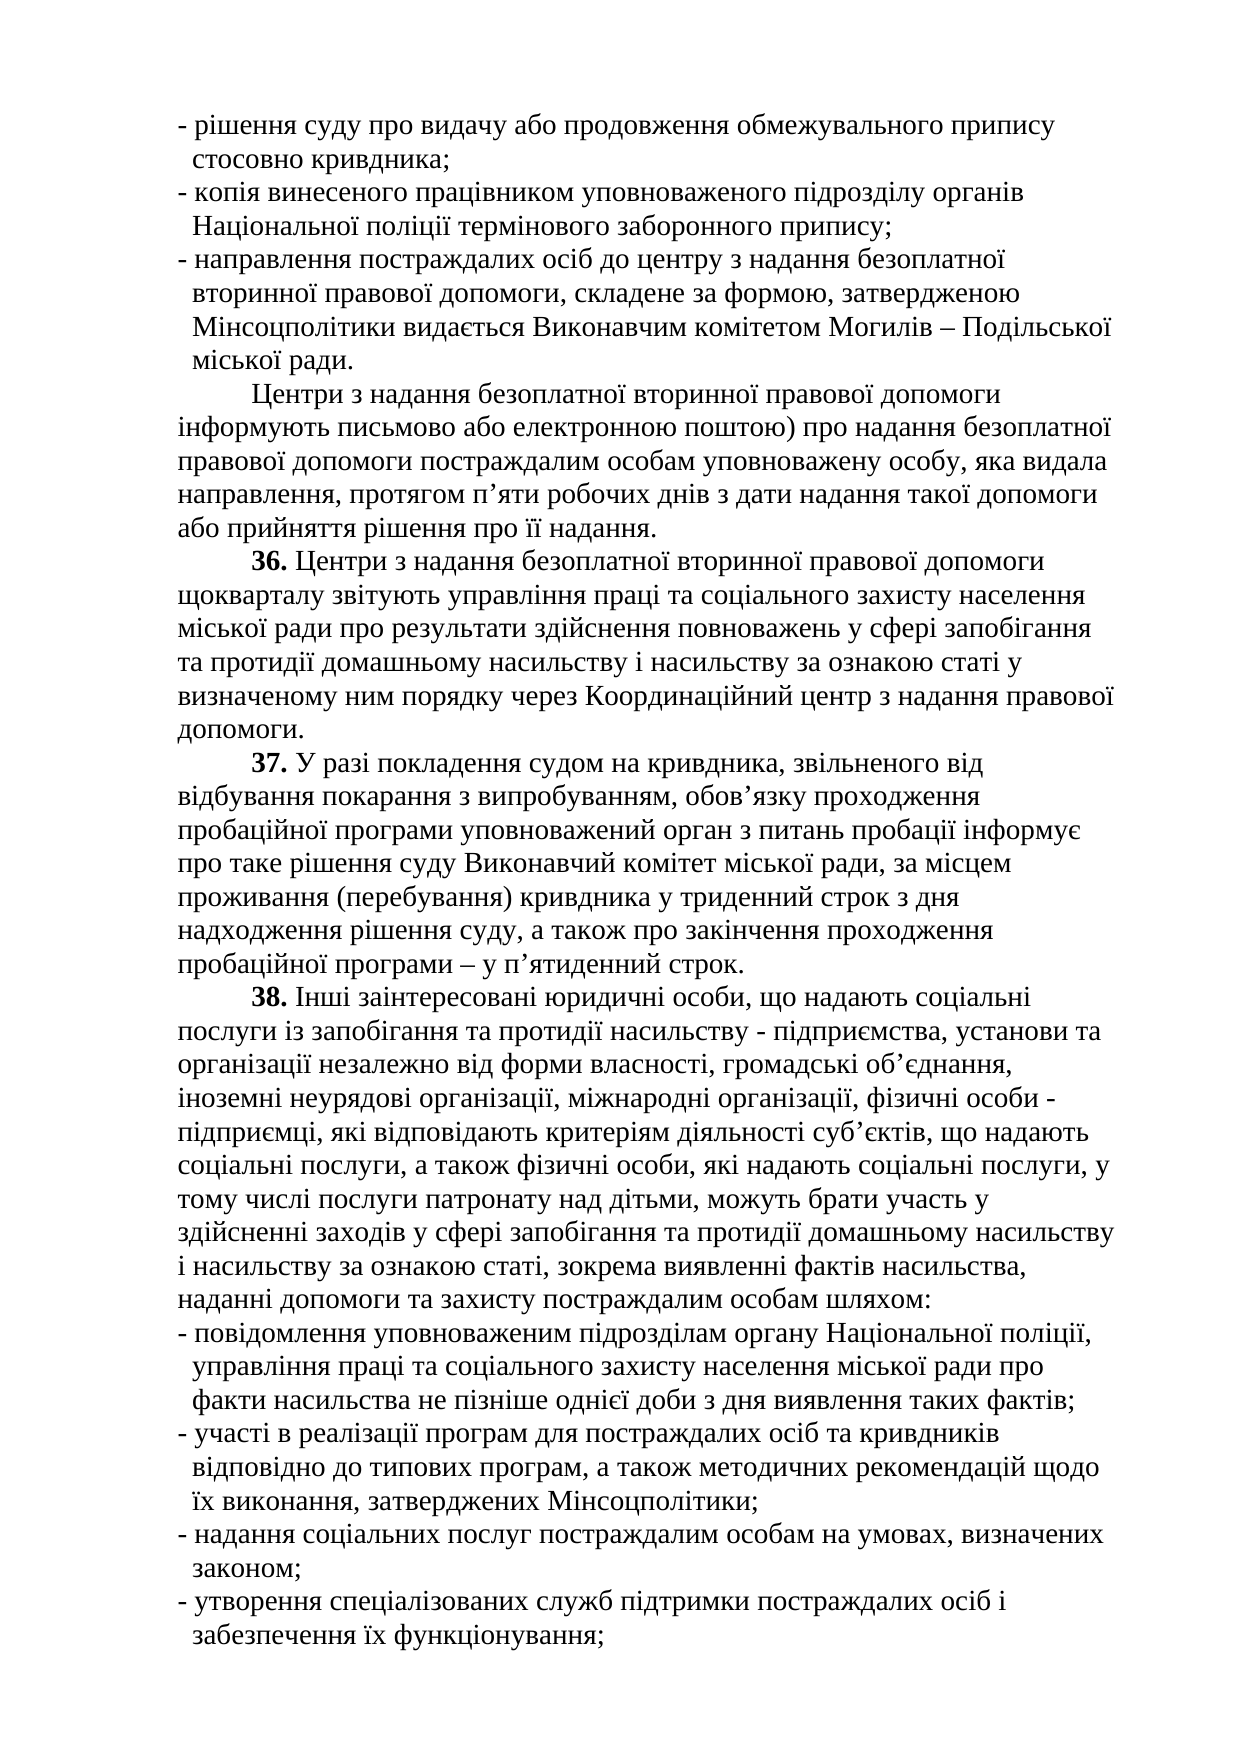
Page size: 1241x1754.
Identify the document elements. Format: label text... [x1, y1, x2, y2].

text - утворення спеціалізованих служб підтримки постраждалих осіб і [177, 1583, 1122, 1617]
text вторинної правової допомоги, складене за формою, затвердженою [177, 275, 1122, 309]
text або прийняття рішення про її надання. [177, 510, 1122, 543]
text про таке рішення суду Виконавчий комітет міської ради, за місцем проживання (перебування) кривдника у триденний строк з дня [177, 845, 1122, 912]
text 37. У разі покладення судом на кривдника, звільненого від відбування покарання з випробуванням, обов’язку проходження пробаційної програми уповноважений орган з питань пробації інформує [177, 745, 1122, 845]
text - направлення постраждалих осіб до центру з надання безоплатної [177, 242, 1122, 275]
text - участі в реалізації програм для постраждалих осіб та кривдників [177, 1416, 1122, 1449]
text - повідомлення уповноваженим підрозділам органу Національної поліції, [177, 1315, 1122, 1348]
text стосовно кривдника; [177, 141, 1122, 174]
text надходження рішення суду, а також про закінчення проходження пробаційної програми – у п’ятиденний строк. [177, 912, 1122, 979]
text 38. Інші заінтересовані юридичні особи, що надають соціальні послуги із запобігання та протидії насильству - підприємства, установи та організації незалежно від форми власності, громадські об’єднання, іноземні неурядові організації, міжнародні організації, фізичні особи - підприємці, які відповідають критеріям діяльності суб’єктів, що надають соціальні послуги, а також фізичні особи, які надають соціальні послуги, у тому числі послуги патронату над дітьми, можуть брати участь у [177, 979, 1122, 1214]
text управління праці та соціального захисту населення міської ради про [177, 1348, 1122, 1382]
text міської ради. [177, 342, 1122, 376]
text забезпечення їх функціонування; [177, 1617, 1122, 1650]
text направлення, протягом п’яти робочих днів з дати надання такої допомоги [177, 476, 1122, 510]
text законом; [177, 1550, 1122, 1583]
text - рішення суду про видачу або продовження обмежувального припису [177, 107, 1122, 141]
text відповідно до типових програм, а також методичних рекомендацій щодо [177, 1449, 1122, 1483]
text Національної поліції термінового заборонного припису; [177, 208, 1122, 242]
text Мінсоцполітики видається Виконавчим комітетом Могилів – Подільської [177, 309, 1122, 342]
text - копія винесеного працівником уповноваженого підрозділу органів [177, 174, 1122, 208]
text здійсненні заходів у сфері запобігання та протидії домашньому насильству і насильству за ознакою статі, зокрема виявленні фактів насильства, наданні допомоги та захисту постраждалим особам шляхом: [177, 1214, 1122, 1315]
text - надання соціальних послуг постраждалим особам на умовах, визначених [177, 1516, 1122, 1550]
text 36. Центри з надання безоплатної вторинної правової допомоги щокварталу звітують управління праці та соціального захисту населення міської ради про результати здійснення повноважень у сфері запобігання та протидії домашньому насильству і насильству за ознакою статі у визначеному ним порядку через Координаційний центр з надання правової допомоги. [177, 543, 1122, 745]
text їх виконання, затверджених Мінсоцполітики; [177, 1483, 1122, 1516]
text факти насильства не пізніше однієї доби з дня виявлення таких фактів; [177, 1382, 1122, 1416]
text Центри з надання безоплатної вторинної правової допомоги інформують письмово або електронною поштою) про надання безоплатної правової допомоги постраждалим особам уповноважену особу, яка видала [177, 376, 1122, 476]
